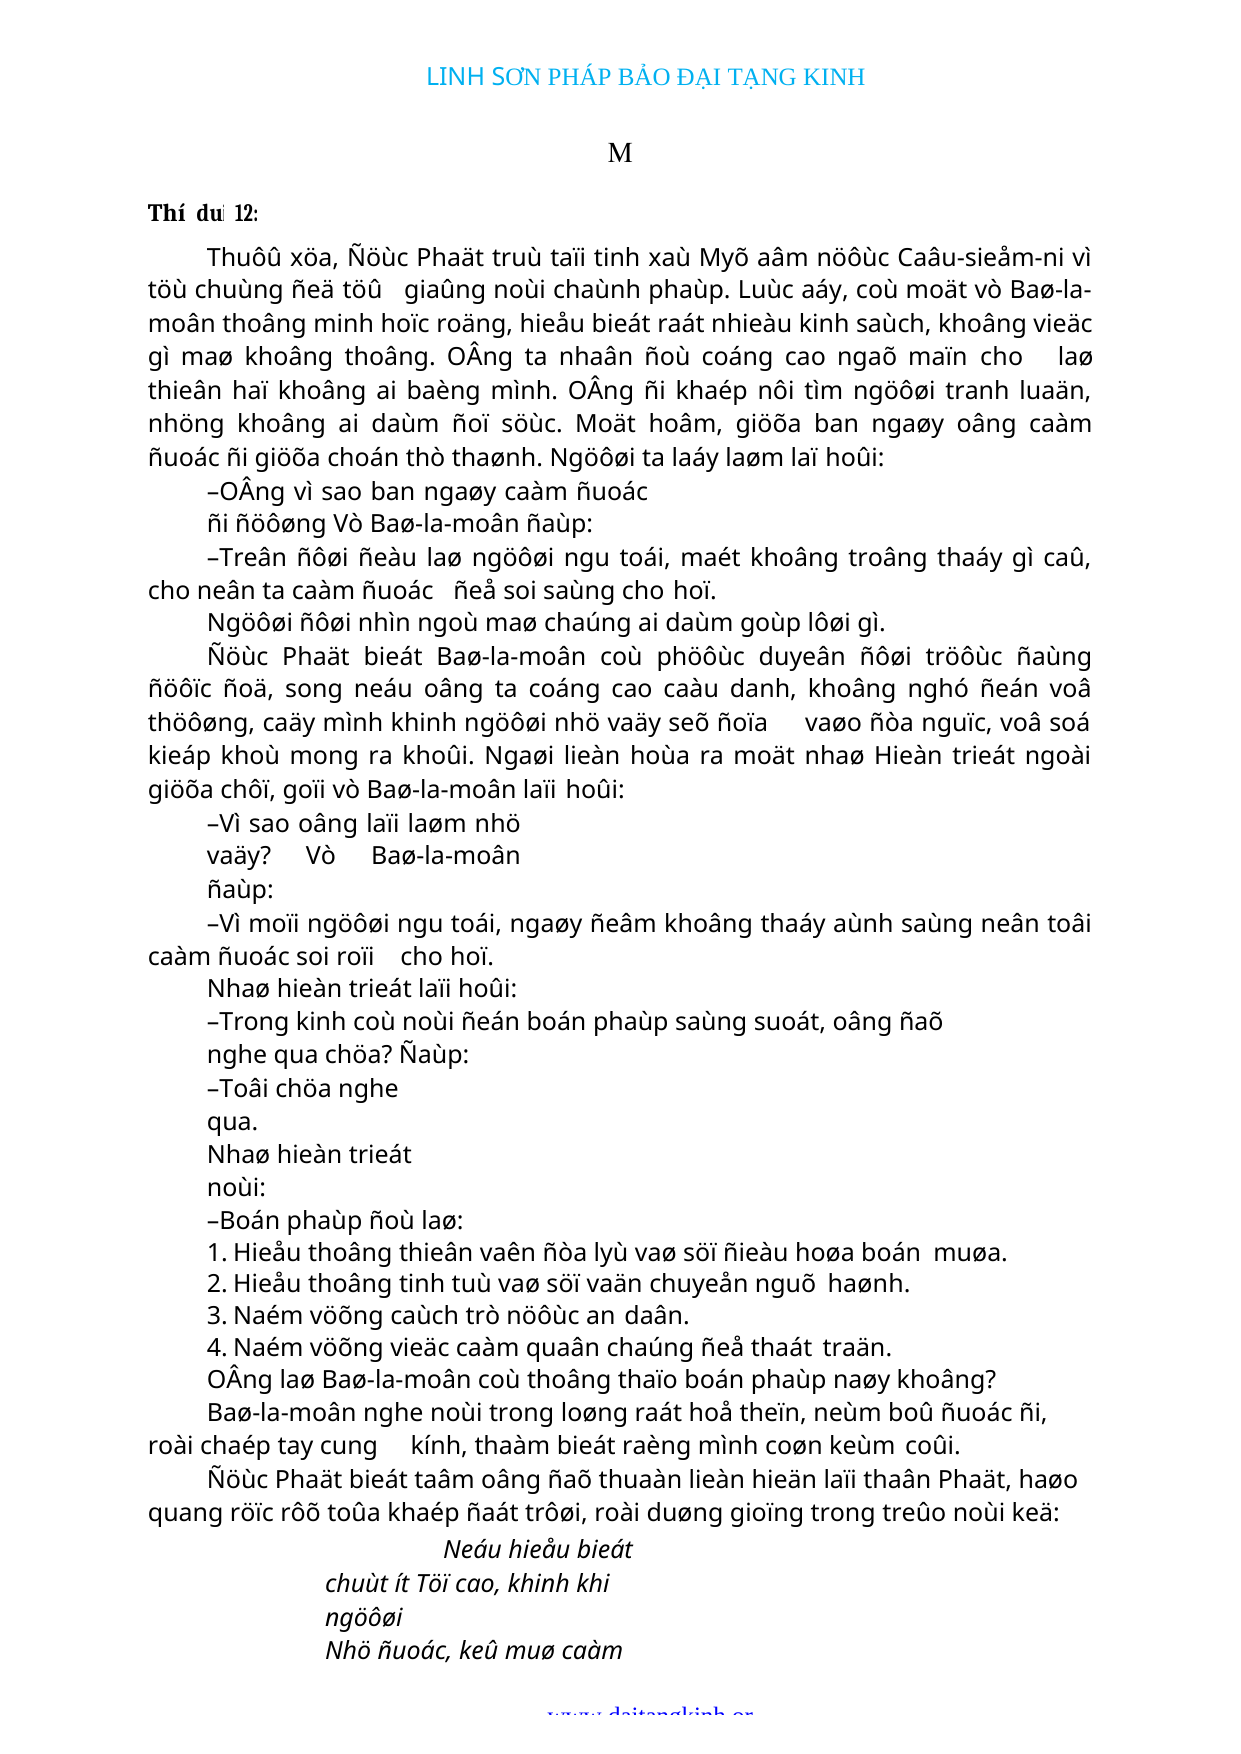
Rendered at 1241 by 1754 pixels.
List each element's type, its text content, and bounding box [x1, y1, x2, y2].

text –Treân ñôøi ñeàu laø ngöôøi ngu toái, maét khoâng troâng thaáy gì caû, cho neân ta caàm ñuoác ñeå soi saùng cho hoï. [148, 540, 1093, 607]
text –Vì sao oâng laïi laøm nhö vaäy? Vò Baø-la-moân ñaùp: [207, 805, 521, 906]
text Nhö ñuoác, keû muø caàm [325, 1634, 1105, 1666]
list Hieåu thoâng thieân vaên ñòa lyù vaø söï ñieàu hoøa boán muøa. [207, 1236, 1105, 1267]
subtitle Thí duï 12: [148, 198, 1105, 227]
list Naém vöõng caùch trò nöôùc an daân. [207, 1299, 1105, 1331]
text Ñöùc Phaät bieát taâm oâng ñaõ thuaàn lieàn hieän laïi thaân Phaät, haøo quang röïc rôõ toûa khaép ñaát trôøi, roài duøng gioïng trong treûo noùi keä: [148, 1462, 1093, 1528]
text Thuôû xöa, Ñöùc Phaät truù taïi tinh xaù Myõ aâm nöôùc Caâu-sieåm-ni vì töù chuùng ñeä töû giaûng noùi chaùnh phaùp. Luùc aáy, coù moät vò Baø-la-moân thoâng minh hoïc roäng, hieåu bieát raát nhieàu kinh saùch, khoâng vieäc gì maø khoâng thoâng. OÂng ta nhaân ñoù coáng cao ngaõ maïn cho laø thieân haï khoâng ai baèng mình. OÂng ñi khaép nôi tìm ngöôøi tranh luaän, nhöng khoâng ai daùm ñoï söùc. Moät hoâm, giöõa ban ngaøy oâng caàm ñuoác ñi giöõa choán thò thaønh. Ngöôøi ta laáy laøm laï hoûi: [148, 239, 1093, 473]
text –Vì moïi ngöôøi ngu toái, ngaøy ñeâm khoâng thaáy aùnh saùng neân toâi caàm ñuoác soi roïi cho hoï. [148, 906, 1093, 972]
text Ngöôøi ñôøi nhìn ngoù maø chaúng ai daùm goùp lôøi gì. [207, 607, 1105, 638]
text Baø-la-moân nghe noùi trong loøng raát hoå theïn, neùm boû ñuoác ñi, roài chaép tay cung kính, thaàm bieát raèng mình coøn keùm coûi. [148, 1395, 1068, 1462]
list Hieåu thoâng tinh tuù vaø söï vaän chuyeån nguõ haønh. [207, 1267, 1105, 1299]
text –Boán phaùp ñoù laø: [207, 1204, 1105, 1236]
subtitle  [135, 143, 1105, 169]
text Ñöùc Phaät bieát Baø-la-moân coù phöôùc duyeân ñôøi tröôùc ñaùng ñöôïc ñoä, song neáu oâng ta coáng cao caàu danh, khoâng nghó ñeán voâ thöôøng, caäy mình khinh ngöôøi nhö vaäy seõ ñoïa vaøo ñòa nguïc, voâ soá kieáp khoù mong ra khoûi. Ngaøi lieàn hoùa ra moät nhaø Hieàn trieát ngoài giöõa chôï, goïi vò Baø-la-moân laïi hoûi: [148, 638, 1093, 805]
text –Toâi chöa nghe qua. [207, 1071, 425, 1137]
text –Trong kinh coù noùi ñeán boán phaùp saùng suoát, oâng ñaõ nghe qua chöa? Ñaùp: [207, 1004, 960, 1071]
text Neáu hieåu bieát chuùt ít Töï cao, khinh khi ngöôøi [325, 1532, 654, 1634]
text OÂng laø Baø-la-moân coù thoâng thaïo boán phaùp naøy khoâng? [207, 1363, 1105, 1395]
text Nhaø hieàn trieát laïi hoûi: [207, 972, 1105, 1004]
list Naém vöõng vieäc caàm quaân chaúng ñeå thaát traän. [207, 1331, 1105, 1363]
text Nhaø hieàn trieát noùi: [207, 1137, 425, 1204]
text –OÂng vì sao ban ngaøy caàm ñuoác ñi ñöôøng Vò Baø-la-moân ñaùp: [207, 473, 648, 540]
